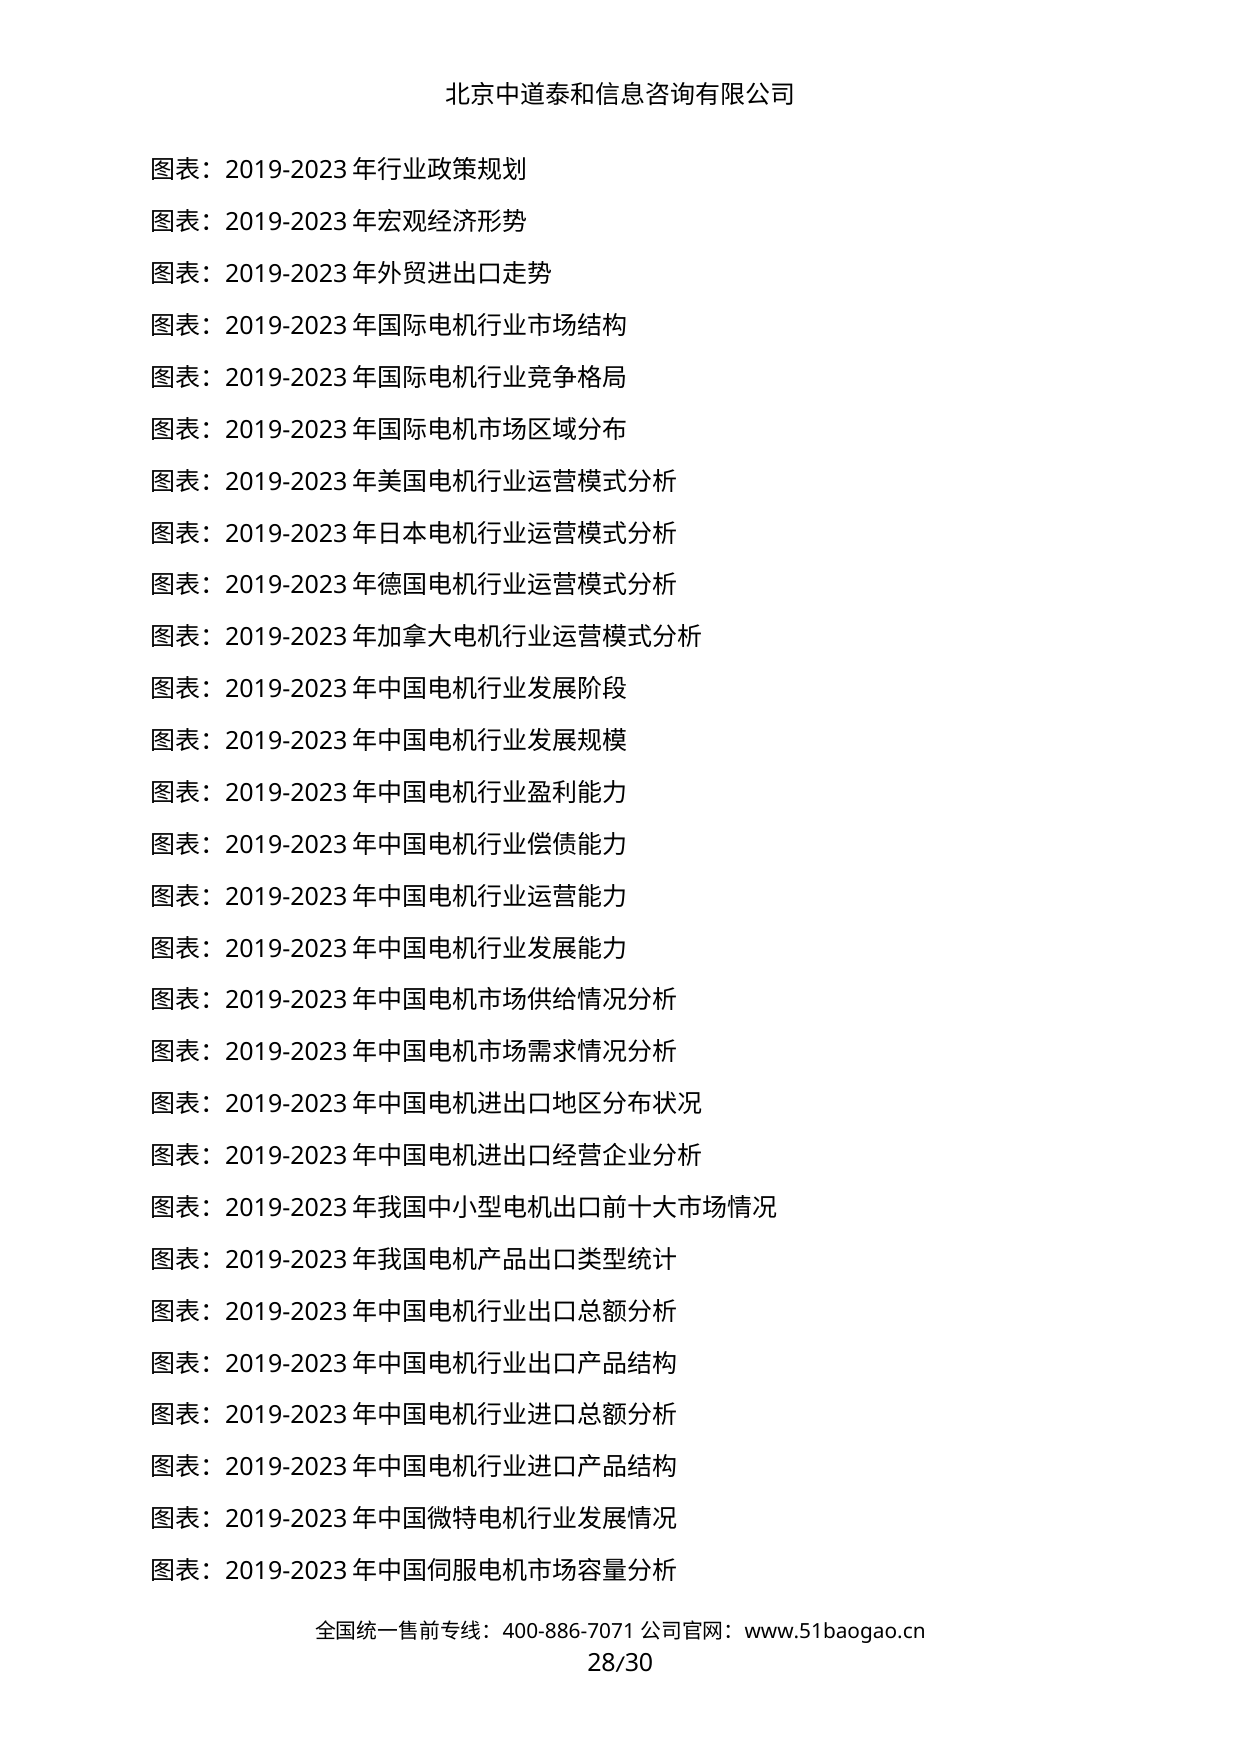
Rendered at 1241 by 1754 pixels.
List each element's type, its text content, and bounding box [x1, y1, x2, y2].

text 图表：2019-2023年中国伺服电机市场容量分析 [150, 1551, 1090, 1587]
text 图表：2019-2023年宏观经济形势 [150, 202, 1090, 238]
text 图表：2019-2023年中国电机市场需求情况分析 [150, 1032, 1090, 1068]
text 图表：2019-2023年中国电机行业出口总额分析 [150, 1291, 1090, 1327]
text 图表：2019-2023年我国电机产品出口类型统计 [150, 1239, 1090, 1276]
text 图表：2019-2023年中国电机进出口经营企业分析 [150, 1136, 1090, 1172]
text 图表：2019-2023年国际电机行业市场结构 [150, 306, 1090, 342]
text 图表：2019-2023年中国电机行业进口总额分析 [150, 1395, 1090, 1431]
text 图表：2019-2023年美国电机行业运营模式分析 [150, 461, 1090, 497]
text 图表：2019-2023年中国电机行业出口产品结构 [150, 1343, 1090, 1379]
text 图表：2019-2023年中国电机行业运营能力 [150, 876, 1090, 912]
text 图表：2019-2023年行业政策规划 [150, 150, 1090, 186]
text 图表：2019-2023年中国电机行业偿债能力 [150, 824, 1090, 861]
text 图表：2019-2023年德国电机行业运营模式分析 [150, 565, 1090, 601]
text 图表：2019-2023年加拿大电机行业运营模式分析 [150, 617, 1090, 653]
text 图表：2019-2023年我国中小型电机出口前十大市场情况 [150, 1187, 1090, 1224]
text 图表：2019-2023年中国电机市场供给情况分析 [150, 980, 1090, 1016]
text 图表：2019-2023年外贸进出口走势 [150, 254, 1090, 290]
text 图表：2019-2023年中国电机行业发展规模 [150, 721, 1090, 757]
text 图表：2019-2023年中国电机行业盈利能力 [150, 772, 1090, 809]
text 图表：2019-2023年国际电机行业竞争格局 [150, 357, 1090, 394]
text 图表：2019-2023年中国电机行业进口产品结构 [150, 1447, 1090, 1483]
text 图表：2019-2023年中国微特电机行业发展情况 [150, 1499, 1090, 1535]
text 图表：2019-2023年日本电机行业运营模式分析 [150, 513, 1090, 549]
text 图表：2019-2023年中国电机行业发展能力 [150, 928, 1090, 964]
text 图表：2019-2023年中国电机进出口地区分布状况 [150, 1084, 1090, 1120]
text 图表：2019-2023年中国电机行业发展阶段 [150, 669, 1090, 705]
text 图表：2019-2023年国际电机市场区域分布 [150, 409, 1090, 446]
